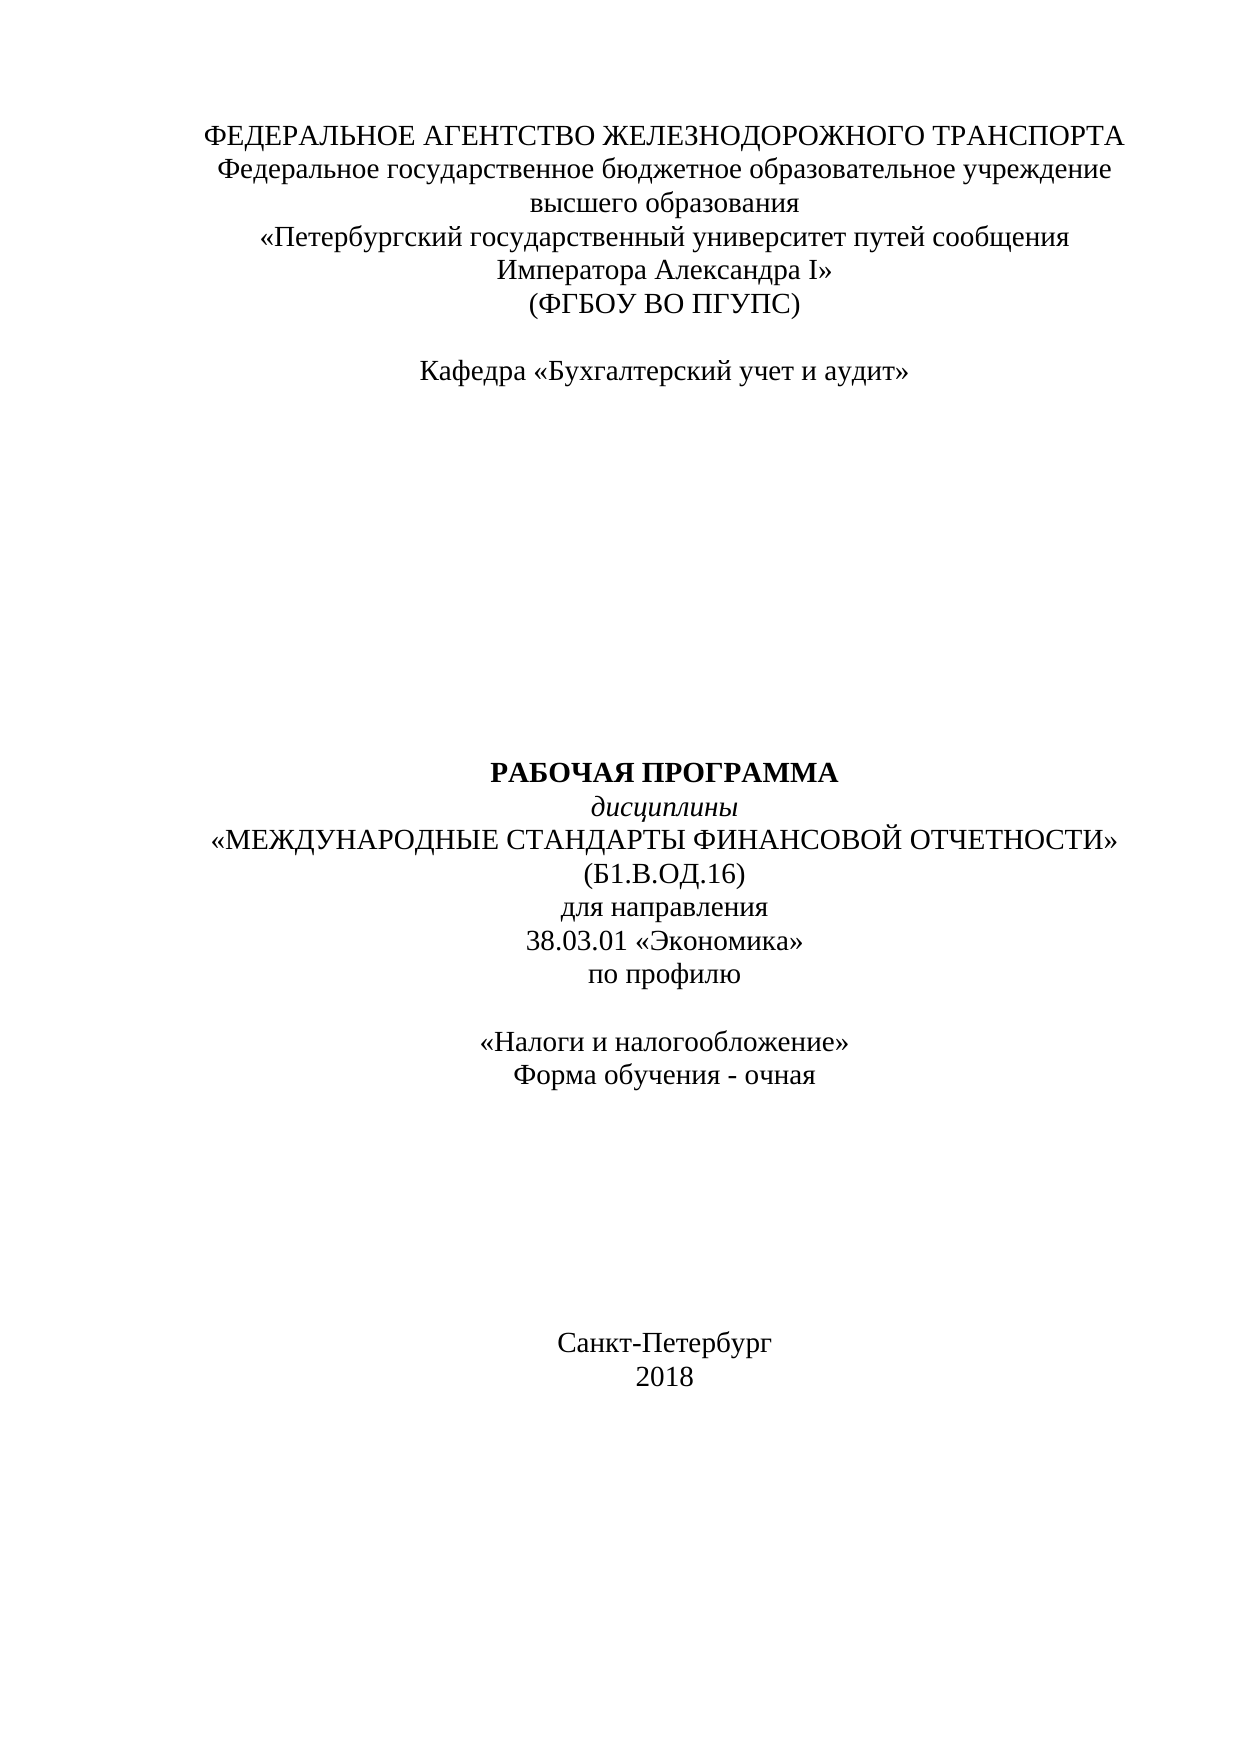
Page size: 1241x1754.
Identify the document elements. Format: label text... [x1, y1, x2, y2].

text Форма обучения - очная [177, 1057, 1152, 1091]
text «МЕЖДУНАРОДНЫЕ СТАНДАРТЫ ФИНАНСОВОЙ ОТЧЕТНОСТИ» (Б1.В.ОД.16) [177, 822, 1152, 889]
text Санкт-Петербург [177, 1326, 1152, 1359]
text ФЕДЕРАЛЬНОЕ АГЕНТСТВО ЖЕЛЕЗНОДОРОЖНОГО ТРАНСПОРТА [177, 118, 1152, 152]
text «Налоги и налогообложение» [177, 1024, 1152, 1057]
text 2018 [177, 1359, 1152, 1393]
text 38.03.01 «Экономика» [177, 923, 1152, 957]
text Кафедра «Бухгалтерский учет и аудит» [177, 353, 1152, 386]
text дисциплины [177, 789, 1152, 822]
text Императора Александра I» [177, 252, 1152, 286]
text РАБОЧАЯ ПРОГРАММА [177, 755, 1152, 789]
text по профилю [177, 957, 1152, 990]
text (ФГБОУ ВО ПГУПС) [177, 286, 1152, 319]
text для направления [177, 889, 1152, 923]
text Федеральное государственное бюджетное образовательное учреждение высшего образования [177, 152, 1152, 219]
text «Петербургский государственный университет путей сообщения [177, 219, 1152, 252]
